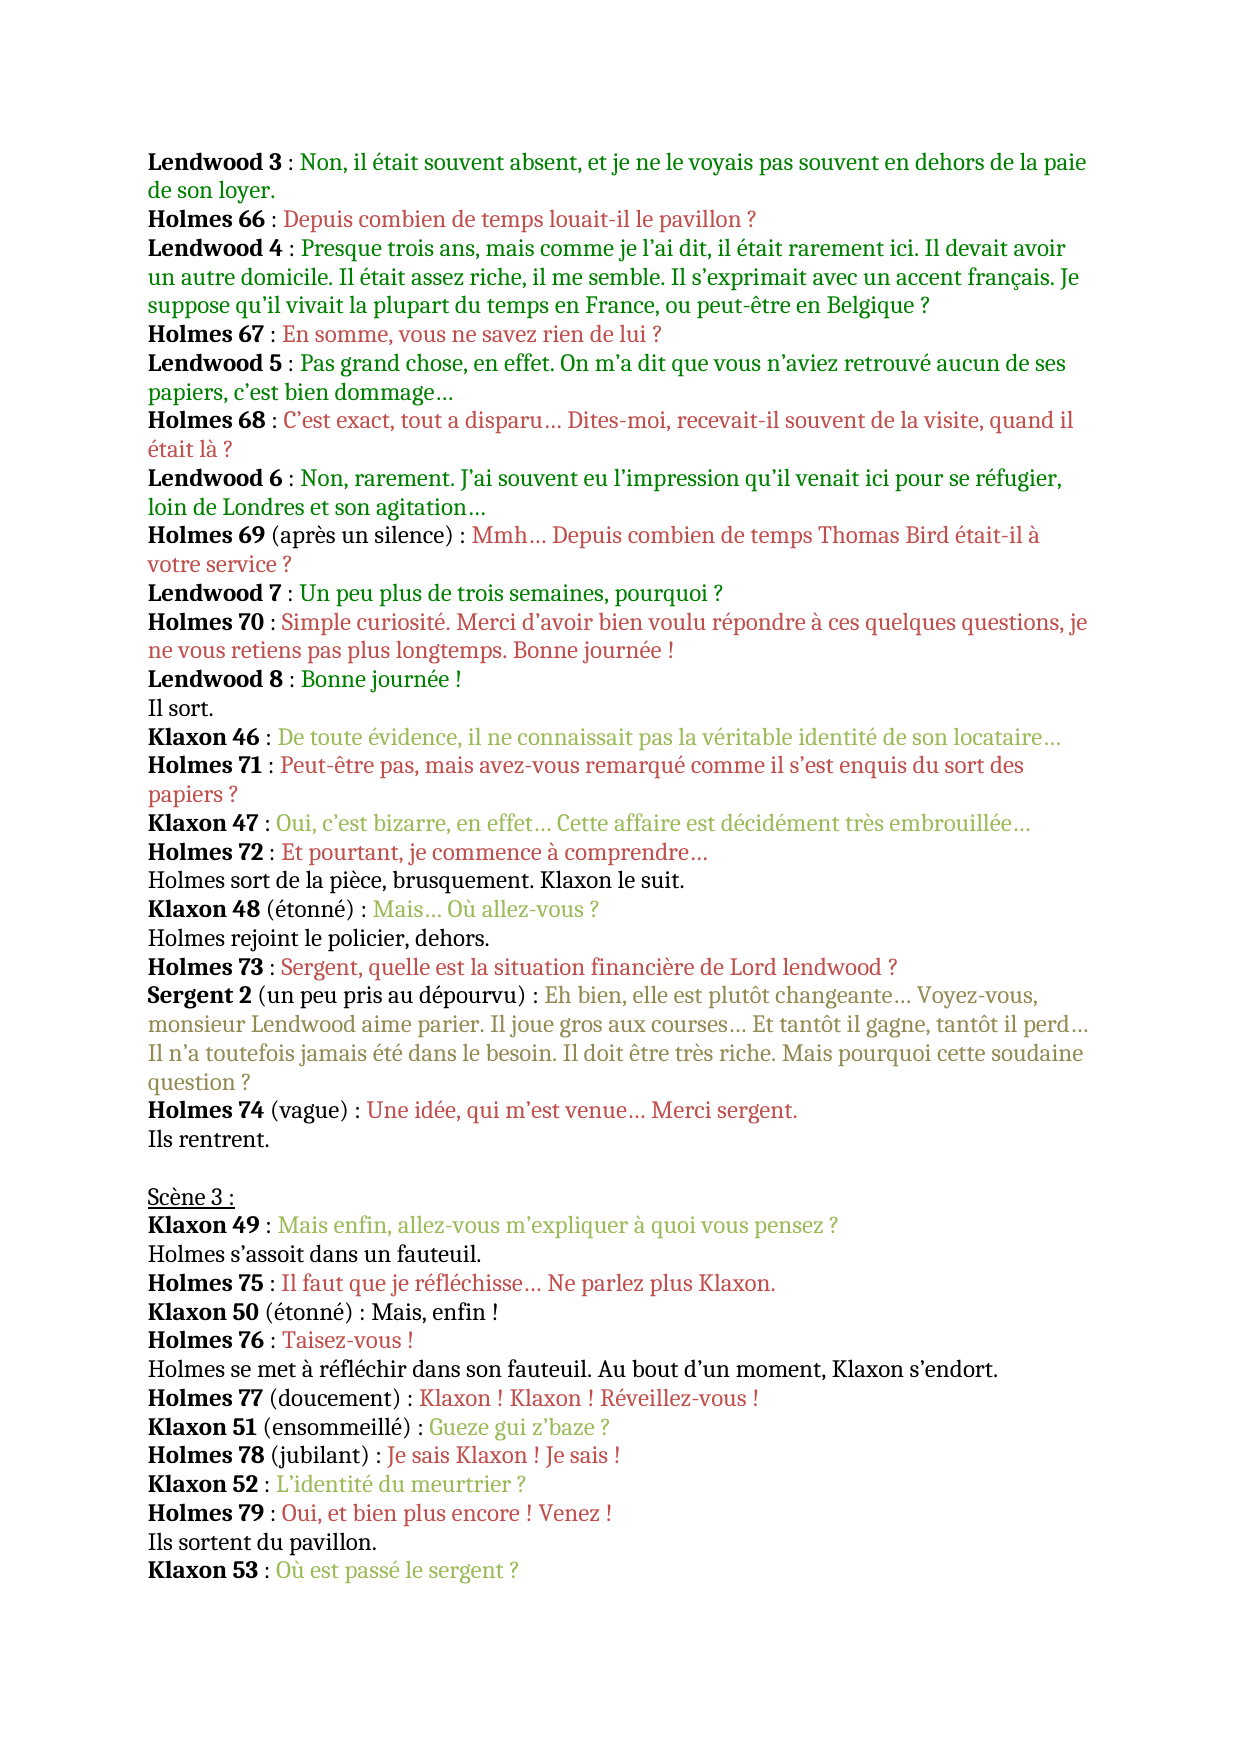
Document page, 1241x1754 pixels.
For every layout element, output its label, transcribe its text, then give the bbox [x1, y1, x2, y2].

text Ils rentrent. [148, 1125, 1093, 1154]
text Holmes 77 (doucement) : Klaxon ! Klaxon ! Réveillez-vous ! [148, 1384, 1093, 1413]
text Holmes 71 : Peut-être pas, mais avez-vous remarqué comme il s’est enquis du sort des papiers ? [148, 751, 1093, 809]
text Klaxon 51 (ensommeillé) : Gueze gui z’baze ? [148, 1413, 1093, 1441]
text Holmes 72 : Et pourtant, je commence à comprendre… [148, 838, 1093, 866]
text Holmes 67 : En somme, vous ne savez rien de lui ? [148, 320, 1093, 349]
text Holmes 69 (après un silence) : Mmh… Depuis combien de temps Thomas Bird était-il à votre service ? [148, 521, 1093, 579]
text Holmes se met à réfléchir dans son fauteuil. Au bout d’un moment, Klaxon s’endort. [148, 1355, 1093, 1384]
text Holmes 75 : Il faut que je réfléchisse… Ne parlez plus Klaxon. [148, 1269, 1093, 1298]
text Klaxon 46 : De toute évidence, il ne connaissait pas la véritable identité de son locataire… [148, 723, 1093, 751]
text Holmes 70 : Simple curiosité. Merci d’avoir bien voulu répondre à ces quelques questions, je ne vous retiens pas plus longtemps. Bonne journée ! [148, 608, 1093, 665]
text Ils sortent du pavillon. [148, 1528, 1093, 1556]
text Holmes 66 : Depuis combien de temps louait-il le pavillon ? [148, 205, 1093, 234]
text Il sort. [148, 694, 1093, 723]
text Lendwood 6 : Non, rarement. J’ai souvent eu l’impression qu’il venait ici pour se réfugier, loin de Londres et son agitation… [148, 464, 1093, 521]
text Lendwood 5 : Pas grand chose, en effet. On m’a dit que vous n’aviez retrouvé aucun de ses papiers, c’est bien dommage… [148, 349, 1093, 406]
text Sergent 2 (un peu pris au dépourvu) : Eh bien, elle est plutôt changeante… Voyez-vous, monsieur Lendwood aime parier. Il joue gros aux courses… Et tantôt il gagne, tantôt il perd… Il n’a toutefois jamais été dans le besoin. Il doit être très riche. Mais pourquoi cette soudaine question ? [148, 981, 1093, 1096]
text Klaxon 52 : L’identité du meurtrier ? [148, 1470, 1093, 1499]
text Holmes 73 : Sergent, quelle est la situation financière de Lord lendwood ? [148, 953, 1093, 981]
text Holmes 78 (jubilant) : Je sais Klaxon ! Je sais ! [148, 1441, 1093, 1470]
text Holmes 76 : Taisez-vous ! [148, 1326, 1093, 1355]
text Holmes sort de la pièce, brusquement. Klaxon le suit. [148, 866, 1093, 895]
text Holmes 74 (vague) : Une idée, qui m’est venue… Merci sergent. [148, 1096, 1093, 1125]
text Lendwood 8 : Bonne journée ! [148, 665, 1093, 694]
text Holmes s’assoit dans un fauteuil. [148, 1240, 1093, 1269]
text Holmes 79 : Oui, et bien plus encore ! Venez ! [148, 1499, 1093, 1528]
text Holmes 68 : C’est exact, tout a disparu… Dites-moi, recevait-il souvent de la visite, quand il était là ? [148, 406, 1093, 464]
text Lendwood 7 : Un peu plus de trois semaines, pourquoi ? [148, 579, 1093, 608]
text Klaxon 47 : Oui, c’est bizarre, en effet… Cette affaire est décidément très embrouillée… [148, 809, 1093, 838]
text Klaxon 53 : Où est passé le sergent ? [148, 1556, 1093, 1585]
text Scène 3 : [148, 1183, 1093, 1211]
text Lendwood 3 : Non, il était souvent absent, et je ne le voyais pas souvent en dehors de la paie de son loyer. [148, 148, 1093, 205]
text Holmes rejoint le policier, dehors. [148, 924, 1093, 953]
text Klaxon 48 (étonné) : Mais… Où allez-vous ? [148, 895, 1093, 924]
text Lendwood 4 : Presque trois ans, mais comme je l’ai dit, il était rarement ici. Il devait avoir un autre domicile. Il était assez riche, il me semble. Il s’exprimait avec un accent français. Je suppose qu’il vivait la plupart du temps en France, ou peut-être en Belgique ? [148, 234, 1093, 320]
text Klaxon 49 : Mais enfin, allez-vous m’expliquer à quoi vous pensez ? [148, 1211, 1093, 1240]
text Klaxon 50 (étonné) : Mais, enfin ! [148, 1298, 1093, 1326]
